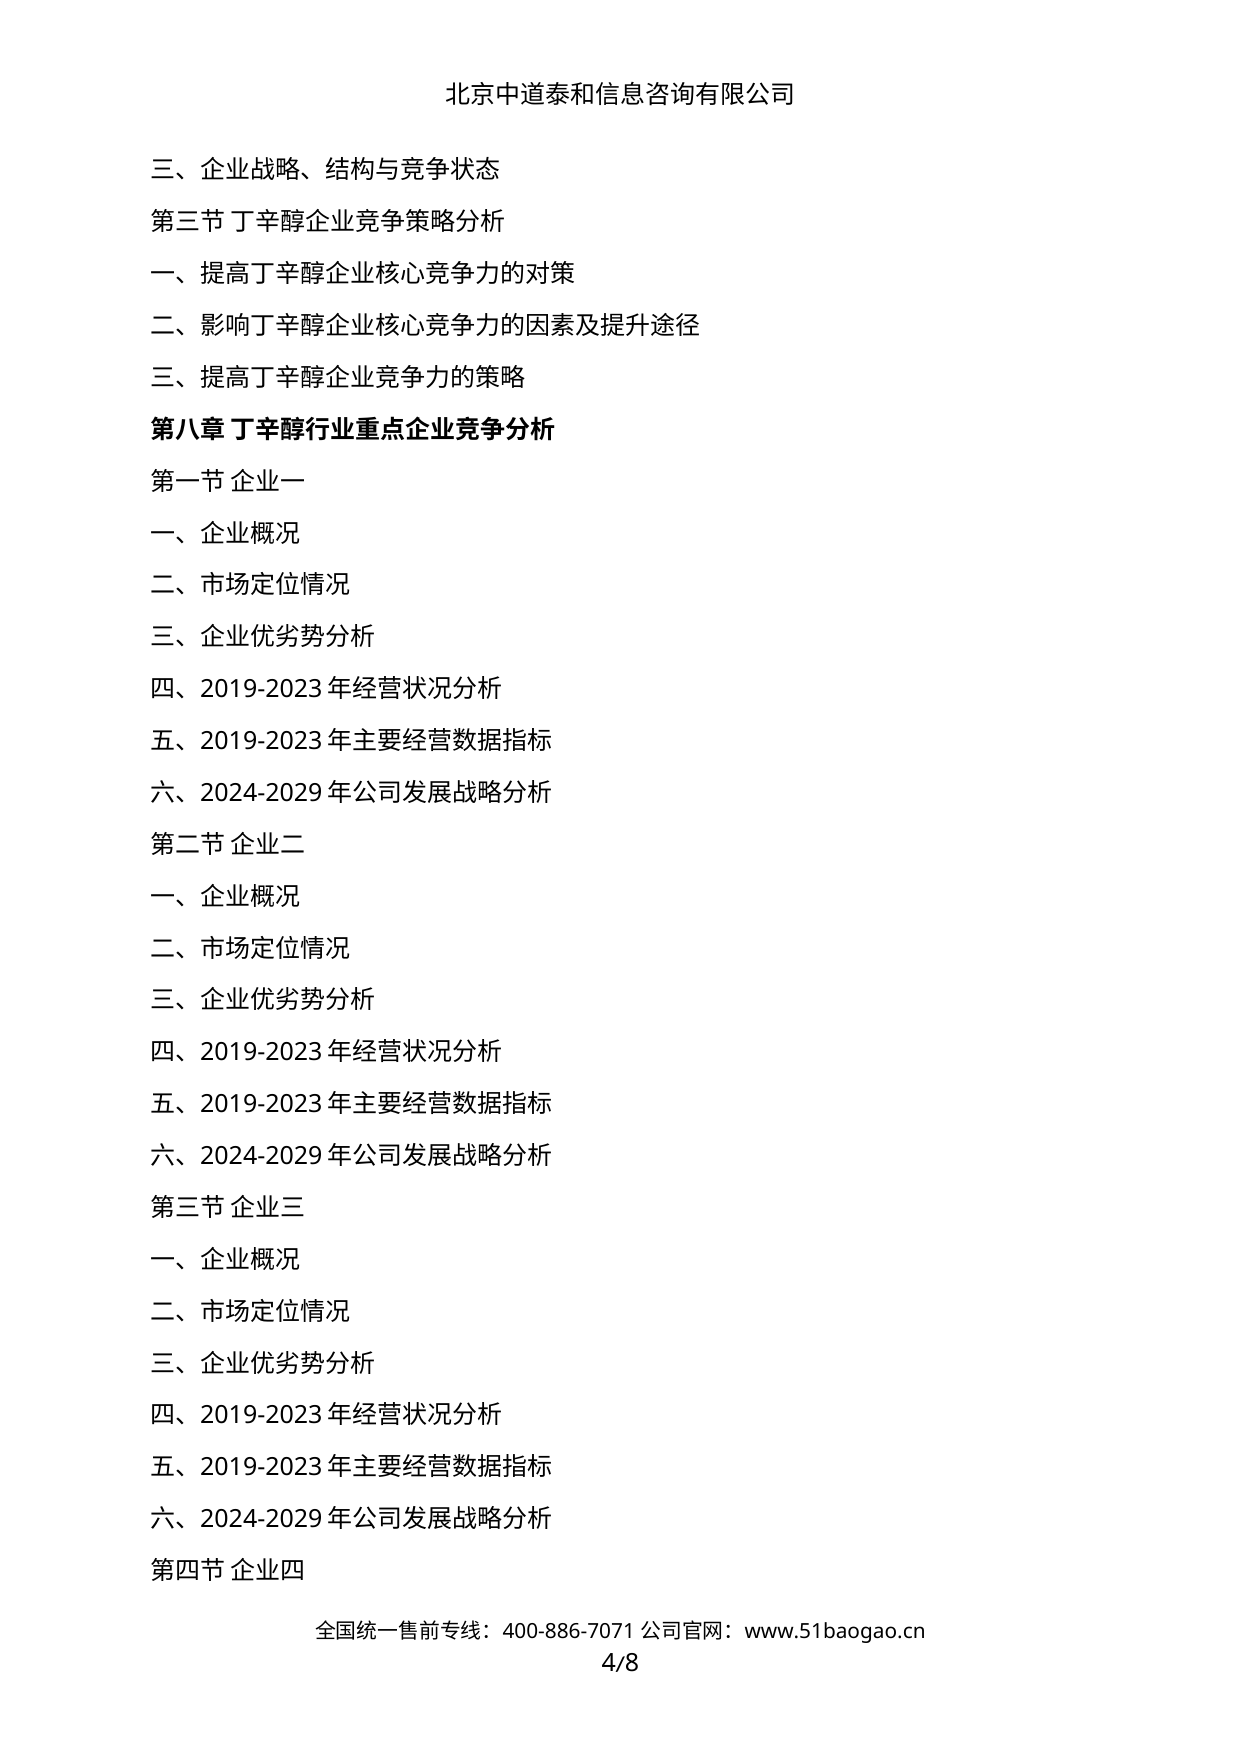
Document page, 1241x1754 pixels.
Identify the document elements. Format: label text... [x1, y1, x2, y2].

text 三、企业优劣势分析 [150, 980, 1090, 1016]
text 第三节 丁辛醇企业竞争策略分析 [150, 202, 1090, 238]
text 一、企业概况 [150, 513, 1090, 549]
text 四、2019-2023年经营状况分析 [150, 1395, 1090, 1431]
text 五、2019-2023年主要经营数据指标 [150, 1084, 1090, 1120]
text 三、企业战略、结构与竞争状态 [150, 150, 1090, 186]
text 三、企业优劣势分析 [150, 617, 1090, 653]
text 一、提高丁辛醇企业核心竞争力的对策 [150, 254, 1090, 290]
text 四、2019-2023年经营状况分析 [150, 1032, 1090, 1068]
text 第二节 企业二 [150, 824, 1090, 861]
text 五、2019-2023年主要经营数据指标 [150, 1447, 1090, 1483]
text 五、2019-2023年主要经营数据指标 [150, 721, 1090, 757]
text 第八章 丁辛醇行业重点企业竞争分析 [150, 409, 1090, 446]
text 六、2024-2029年公司发展战略分析 [150, 772, 1090, 809]
text 四、2019-2023年经营状况分析 [150, 669, 1090, 705]
text 第四节 企业四 [150, 1551, 1090, 1587]
text 二、市场定位情况 [150, 928, 1090, 964]
text 六、2024-2029年公司发展战略分析 [150, 1499, 1090, 1535]
text 六、2024-2029年公司发展战略分析 [150, 1136, 1090, 1172]
text 三、提高丁辛醇企业竞争力的策略 [150, 357, 1090, 394]
text 第一节 企业一 [150, 461, 1090, 497]
text 二、市场定位情况 [150, 565, 1090, 601]
text 一、企业概况 [150, 876, 1090, 912]
text 二、市场定位情况 [150, 1291, 1090, 1327]
text 二、影响丁辛醇企业核心竞争力的因素及提升途径 [150, 306, 1090, 342]
text 第三节 企业三 [150, 1187, 1090, 1224]
text 三、企业优劣势分析 [150, 1343, 1090, 1379]
text 一、企业概况 [150, 1239, 1090, 1276]
